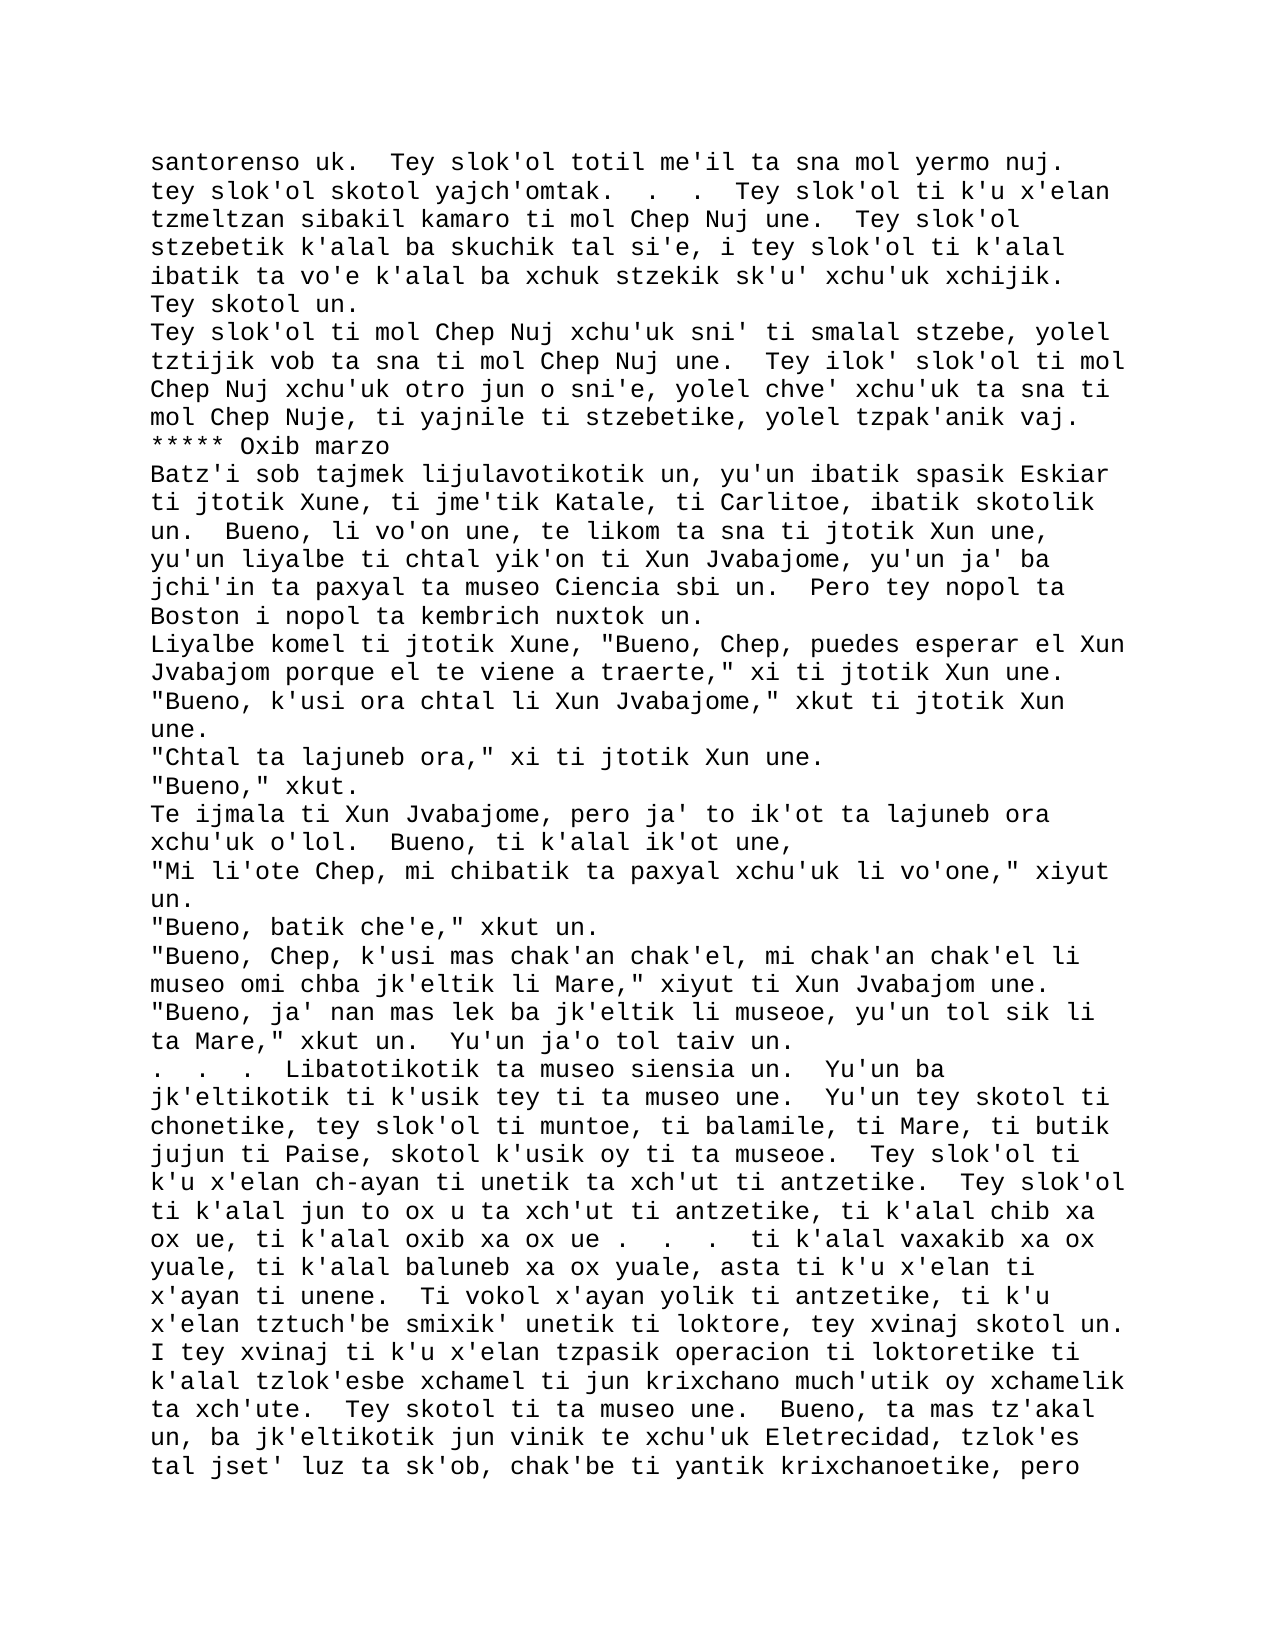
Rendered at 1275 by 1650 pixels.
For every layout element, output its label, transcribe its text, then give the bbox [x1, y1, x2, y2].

text "Bueno, k'usi ora chtal li Xun Jvabajome," xkut ti jtotik Xun une. [150, 688, 1125, 745]
text "Bueno," xkut. [150, 773, 1125, 802]
text "Chtal ta lajuneb ora," xi ti jtotik Xun une. [150, 745, 1125, 773]
text "Bueno, ja' nan mas lek ba jk'eltik li museoe, yu'un tol sik li ta Mare," xkut un. Yu'un ja'o tol taiv un. [150, 1000, 1125, 1057]
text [150, 1340, 1125, 1482]
text Tey slok'ol ti mol Chep Nuj xchu'uk sni' ti smalal stzebe, yolel tztijik vob ta sna ti mol Chep Nuj une. Tey ilok' slok'ol ti mol Chep Nuj xchu'uk otro jun o sni'e, yolel chve' xchu'uk ta sna ti mol Chep Nuje, ti yajnile ti stzebetike, yolel tzpak'anik vaj. [150, 320, 1125, 433]
text "Bueno, Chep, k'usi mas chak'an chak'el, mi chak'an chak'el li museo omi chba jk'eltik li Mare," xiyut ti Xun Jvabajom une. [150, 943, 1125, 1000]
text Batz'i sob tajmek lijulavotikotik un, yu'un ibatik spasik Eskiar ti jtotik Xune, ti jme'tik Katale, ti Carlitoe, ibatik skotolik un. Bueno, li vo'on une, te likom ta sna ti jtotik Xun une, yu'un liyalbe ti chtal yik'on ti Xun Jvabajome, yu'un ja' ba jchi'in ta paxyal ta museo Ciencia sbi un. Pero tey nopol ta Boston i nopol ta kembrich nuxtok un. [150, 462, 1125, 632]
text Liyalbe komel ti jtotik Xune, "Bueno, Chep, puedes esperar el Xun Jvabajom porque el te viene a traerte," xi ti jtotik Xun une. [150, 632, 1125, 688]
text . . . Libatotikotik ta museo siensia un. Yu'un ba jk'eltikotik ti k'usik tey ti ta museo une. Yu'un tey skotol ti chonetike, tey slok'ol ti muntoe, ti balamile, ti Mare, ti butik jujun ti Paise, skotol k'usik oy ti ta museoe. Tey slok'ol ti k'u x'elan ch-ayan ti unetik ta xch'ut ti antzetike. Tey slok'ol ti k'alal jun to ox u ta xch'ut ti antzetike, ti k'alal chib xa ox ue, ti k'alal oxib xa ox ue . . . ti k'alal vaxakib xa ox yuale, ti k'alal baluneb xa ox yuale, asta ti k'u x'elan ti x'ayan ti unene. Ti vokol x'ayan yolik ti antzetike, ti k'u x'elan tztuch'be smixik' unetik ti loktore, tey xvinaj skotol un. [150, 1057, 1125, 1340]
text "Mi li'ote Chep, mi chibatik ta paxyal xchu'uk li vo'one," xiyut un. [150, 858, 1125, 915]
text Te ijmala ti Xun Jvabajome, pero ja' to ik'ot ta lajuneb ora xchu'uk o'lol. Bueno, ti k'alal ik'ot une, [150, 802, 1125, 858]
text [150, 150, 1125, 320]
text ***** Oxib marzo [150, 433, 1125, 462]
text "Bueno, batik che'e," xkut un. [150, 915, 1125, 943]
